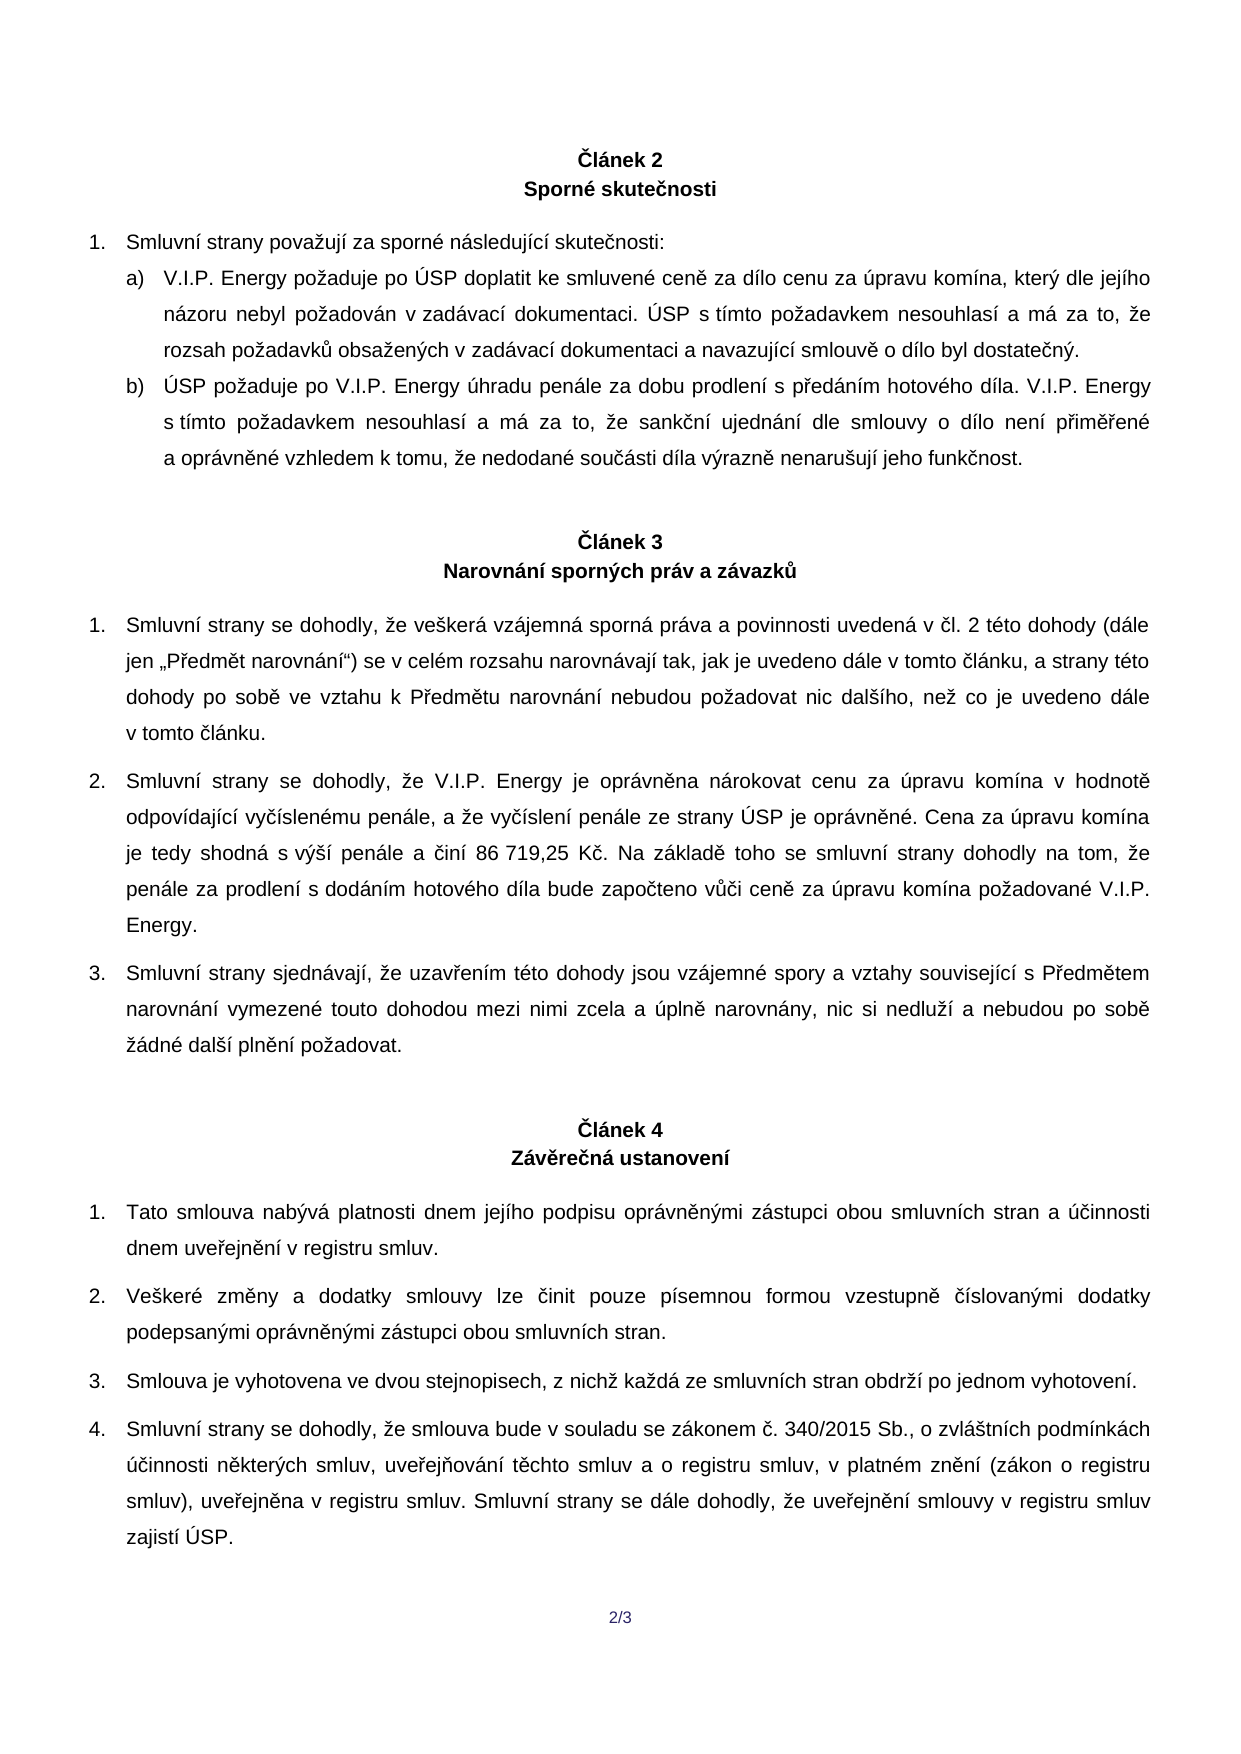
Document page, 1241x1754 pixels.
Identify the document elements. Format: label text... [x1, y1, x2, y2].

list Veškeré změny a dodatky smlouvy lze činit pouze písemnou formou vzestupně číslovanými dodatky podepsanými oprávněnými zástupci obou smluvních stran. [89, 1284, 1152, 1344]
list Smluvní strany sjednávají, že uzavřením této dohody jsou vzájemné spory a vztahy související s Předmětem narovnání vymezené touto dohodou mezi nimi zcela a úplně narovnány, nic si nedluží a nebudou po sobě žádné další plnění požadovat. [89, 961, 1152, 1057]
list Smluvní strany se dohodly, že smlouva bude v souladu se zákonem č. 340/2015 Sb., o zvláštních podmínkách účinnosti některých smluv, uveřejňování těchto smluv a o registru smluv, v platném znění (zákon o registru smluv), uveřejněna v registru smluv. Smluvní strany se dále dohodly, že uveřejnění smlouvy v registru smluv zajistí ÚSP. [89, 1417, 1152, 1549]
text Článek 3 Narovnání sporných práv a závazků [89, 530, 1152, 583]
text Článek 4 Závěrečná ustanovení [89, 1117, 1152, 1170]
text Článek 2 Sporné skutečnosti [89, 148, 1152, 200]
list Smluvní strany se dohodly, že V.I.P. Energy je oprávněna nárokovat cenu za úpravu komína v hodnotě odpovídající vyčíslenému penále, a že vyčíslení penále ze strany ÚSP je oprávněné. Cena za úpravu komína je tedy shodná s výší penále a činí 86 719,25 Kč. Na základě toho se smluvní strany dohodly na tom, že penále za prodlení s dodáním hotového díla bude započteno vůči ceně za úpravu komína požadované V.I.P. Energy. [89, 769, 1152, 937]
list V.I.P. Energy požaduje po ÚSP doplatit ke smluvené ceně za dílo cenu za úpravu komína, který dle jejího názoru nebyl požadován v zadávací dokumentaci. ÚSP s tímto požadavkem nesouhlasí a má za to, že rozsah požadavků obsažených v zadávací dokumentaci a navazující smlouvě o dílo byl dostatečný. [126, 266, 1152, 362]
list ÚSP požaduje po V.I.P. Energy úhradu penále za dobu prodlení s předáním hotového díla. V.I.P. Energy s tímto požadavkem nesouhlasí a má za to, že sankční ujednání dle smlouvy o dílo není přiměřené a oprávněné vzhledem k tomu, že nedodané součásti díla výrazně nenarušují jeho funkčnost. [126, 374, 1152, 470]
list Smluvní strany považují za sporné následující skutečnosti: [89, 230, 1152, 254]
list Smlouva je vyhotovena ve dvou stejnopisech, z nichž každá ze smluvních stran obdrží po jednom vyhotovení. [89, 1369, 1152, 1393]
list Tato smlouva nabývá platnosti dnem jejího podpisu oprávněnými zástupci obou smluvních stran a účinnosti dnem uveřejnění v registru smluv. [89, 1200, 1152, 1260]
list Smluvní strany se dohodly, že veškerá vzájemná sporná práva a povinnosti uvedená v čl. 2 této dohody (dále jen „Předmět narovnání“) se v celém rozsahu narovnávají tak, jak je uvedeno dále v tomto článku, a strany této dohody po sobě ve vztahu k Předmětu narovnání nebudou požadovat nic dalšího, než co je uvedeno dále v tomto článku. [89, 613, 1152, 744]
